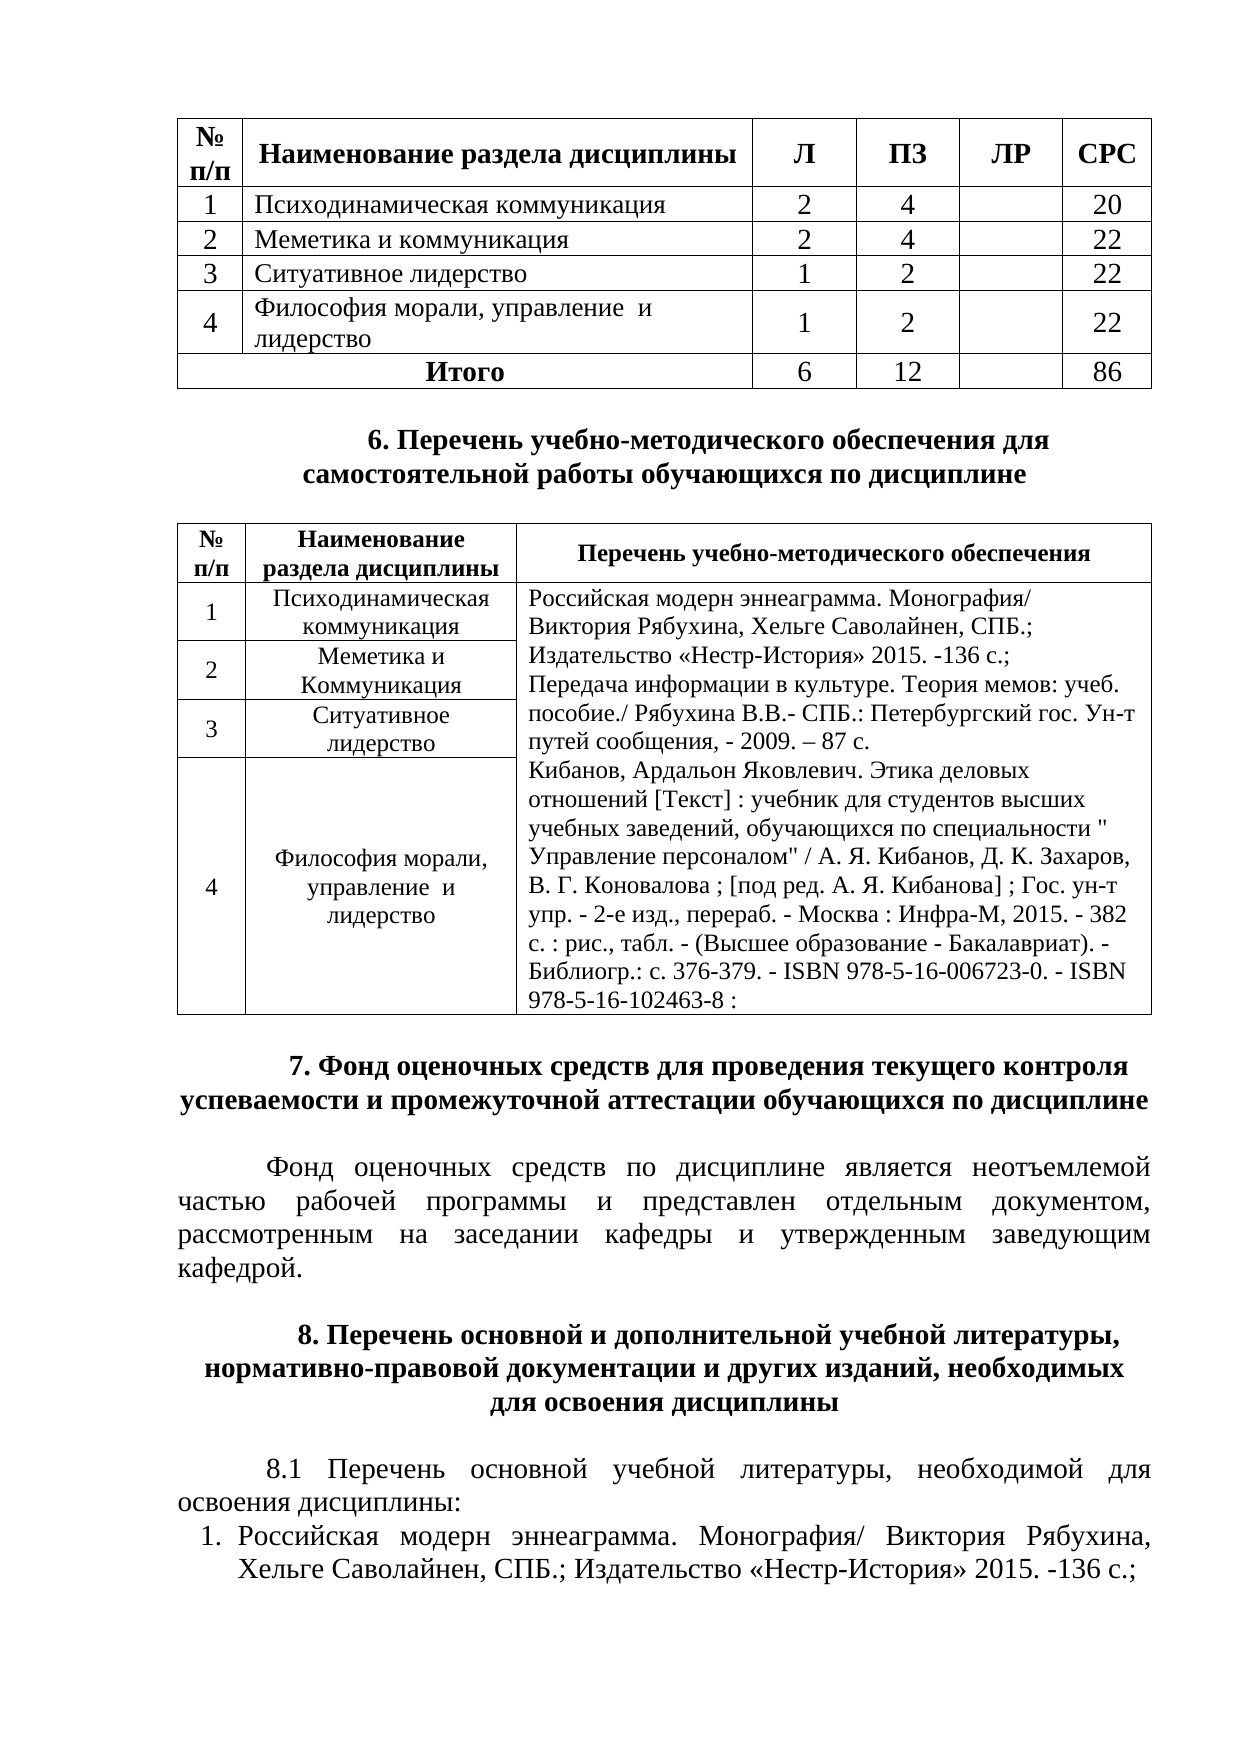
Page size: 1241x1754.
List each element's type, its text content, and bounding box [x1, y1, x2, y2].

table_header № п/п [178, 524, 245, 582]
text 7. Фонд оценочных средств для проведения текущего контроля успеваемости и промежуточной аттестации обучающихся по дисциплине [177, 1048, 1152, 1116]
table_cell 1 [178, 187, 242, 221]
table_cell 1 [178, 583, 245, 640]
table_cell Меметика и Коммуникация [246, 641, 516, 699]
table_header СРС [1063, 119, 1151, 186]
table_cell [960, 222, 1062, 255]
text Фонд оценочных средств по дисциплине является неотъемлемой частью рабочей программы и представлен отдельным документом, рассмотренным на заседании кафедры и утвержденным заведующим кафедрой. [177, 1149, 1152, 1283]
table_cell 2 [753, 187, 856, 221]
table_cell [960, 187, 1062, 221]
table_cell 1 [753, 291, 856, 353]
text 8. Перечень основной и дополнительной учебной литературы, нормативно-правовой документации и других изданий, необходимых для освоения дисциплины [177, 1317, 1152, 1417]
table_cell 1 [753, 256, 856, 290]
table_header Наименование раздела дисциплины [243, 119, 752, 186]
table_header ЛР [960, 119, 1062, 186]
table_cell 3 [178, 256, 242, 290]
table_cell Философия морали, управление и лидерство [246, 758, 516, 1014]
table_cell 4 [857, 222, 959, 255]
table_cell 20 [1063, 187, 1151, 221]
table_cell [960, 291, 1062, 353]
table_cell Российская модерн эннеаграмма. Монография/ Виктория Рябухина, Хельге Саволайнен, СПБ.; Издательство «Нестр-История» 2015. -136 с.; Передача информации в культуре. Теория мемов: учеб. пособие./ Рябухина В.В.- СПБ.: Петербургский гос. Ун-т путей сообщения, - 2009. – 87 с. Кибанов, Ардальон Яковлевич. Этика деловых отношений [Текст] : учебник для студентов высших учебных заведений, обучающихся по специальности " Управление персоналом" / А. Я. Кибанов, Д. К. Захаров, В. Г. Коновалова ; [под ред. А. Я. Кибанова] ; Гос. ун-т упр. - 2-е изд., перераб. - Москва : Инфра-М, 2015. - 382 с. : рис., табл. - (Высшее образование - Бакалавриат). - Библиогр.: с. 376-379. - ISBN 978-5-16-006723-0. - ISBN 978-5-16-102463-8 : [517, 583, 1151, 1014]
table_cell 2 [178, 641, 245, 699]
table_cell 22 [1063, 256, 1151, 290]
table_cell 4 [857, 187, 959, 221]
table_header Наименование раздела дисциплины [246, 524, 516, 582]
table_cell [243, 291, 752, 353]
table_cell 6 [753, 354, 856, 388]
text 6. Перечень учебно-методического обеспечения для самостоятельной работы обучающихся по дисциплине [177, 422, 1152, 489]
table_header Перечень учебно-методического обеспечения [517, 524, 1151, 582]
table_cell 2 [178, 222, 242, 255]
table_cell [960, 256, 1062, 290]
table_header № п/п [178, 119, 242, 186]
table_cell 3 [178, 700, 245, 757]
table_cell 12 [857, 354, 959, 388]
list Российская модерн эннеаграмма. Монография/ Виктория Рябухина, Хельге Саволайнен, СПБ.; Издательство «Нестр-История» 2015. -136 с.; [200, 1518, 1152, 1585]
table_cell [960, 354, 1062, 388]
table_cell Ситуативное лидерство [246, 700, 516, 757]
table_cell Меметика и коммуникация [243, 222, 752, 255]
table_header ПЗ [857, 119, 959, 186]
table_cell 4 [178, 758, 245, 1014]
text 8.1 Перечень основной учебной литературы, необходимой для освоения дисциплины: [177, 1451, 1152, 1518]
table_cell 86 [1063, 354, 1151, 388]
table_cell Итого [178, 354, 752, 388]
table_cell 4 [178, 291, 242, 353]
table_header Л [753, 119, 856, 186]
table_cell Ситуативное лидерство [243, 256, 752, 290]
table_cell Психодинамическая коммуникация [246, 583, 516, 640]
table_cell 2 [753, 222, 856, 255]
table_cell 22 [1063, 291, 1151, 353]
table_cell 2 [857, 291, 959, 353]
table_cell 22 [1063, 222, 1151, 255]
table_cell Психодинамическая коммуникация [243, 187, 752, 221]
table_cell 2 [857, 256, 959, 290]
